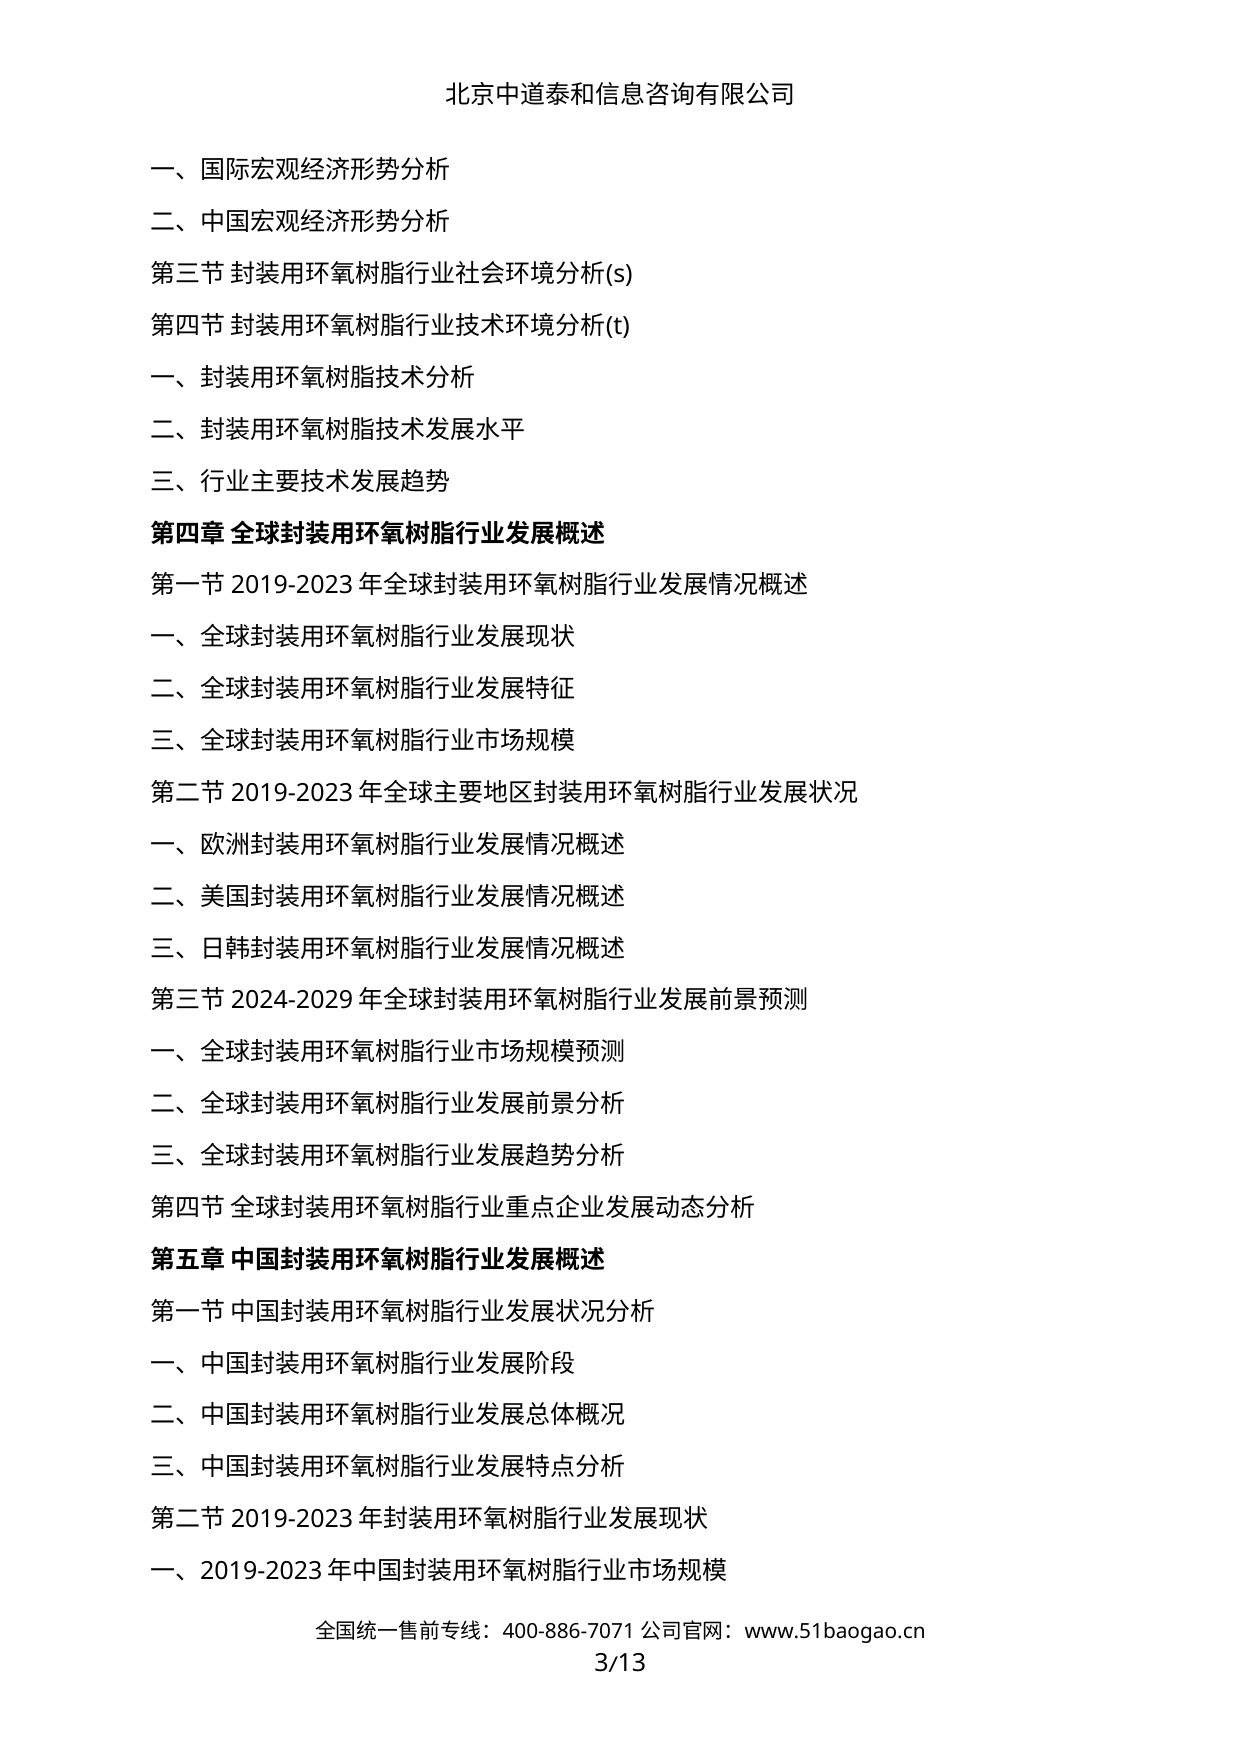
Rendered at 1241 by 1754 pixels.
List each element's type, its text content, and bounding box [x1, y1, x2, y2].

text 三、行业主要技术发展趋势 [150, 461, 1090, 497]
text 第五章 中国封装用环氧树脂行业发展概述 [150, 1239, 1090, 1276]
text 三、中国封装用环氧树脂行业发展特点分析 [150, 1447, 1090, 1483]
text 一、国际宏观经济形势分析 [150, 150, 1090, 186]
text 一、全球封装用环氧树脂行业市场规模预测 [150, 1032, 1090, 1068]
text 二、全球封装用环氧树脂行业发展前景分析 [150, 1084, 1090, 1120]
text 二、封装用环氧树脂技术发展水平 [150, 409, 1090, 446]
text 一、欧洲封装用环氧树脂行业发展情况概述 [150, 824, 1090, 861]
text 一、2019-2023年中国封装用环氧树脂行业市场规模 [150, 1551, 1090, 1587]
text 二、美国封装用环氧树脂行业发展情况概述 [150, 876, 1090, 912]
text 第三节 封装用环氧树脂行业社会环境分析(s) [150, 254, 1090, 290]
text 二、全球封装用环氧树脂行业发展特征 [150, 669, 1090, 705]
text 第二节 2019-2023年封装用环氧树脂行业发展现状 [150, 1499, 1090, 1535]
text 第一节 中国封装用环氧树脂行业发展状况分析 [150, 1291, 1090, 1327]
text 二、中国封装用环氧树脂行业发展总体概况 [150, 1395, 1090, 1431]
text 一、封装用环氧树脂技术分析 [150, 357, 1090, 394]
text 第四节 封装用环氧树脂行业技术环境分析(t) [150, 306, 1090, 342]
text 第二节 2019-2023年全球主要地区封装用环氧树脂行业发展状况 [150, 772, 1090, 809]
text 二、中国宏观经济形势分析 [150, 202, 1090, 238]
text 第四节 全球封装用环氧树脂行业重点企业发展动态分析 [150, 1187, 1090, 1224]
text 一、全球封装用环氧树脂行业发展现状 [150, 617, 1090, 653]
text 一、中国封装用环氧树脂行业发展阶段 [150, 1343, 1090, 1379]
text 三、全球封装用环氧树脂行业市场规模 [150, 721, 1090, 757]
text 三、日韩封装用环氧树脂行业发展情况概述 [150, 928, 1090, 964]
text 第三节 2024-2029年全球封装用环氧树脂行业发展前景预测 [150, 980, 1090, 1016]
text 三、全球封装用环氧树脂行业发展趋势分析 [150, 1136, 1090, 1172]
text 第一节 2019-2023年全球封装用环氧树脂行业发展情况概述 [150, 565, 1090, 601]
text 第四章 全球封装用环氧树脂行业发展概述 [150, 513, 1090, 549]
